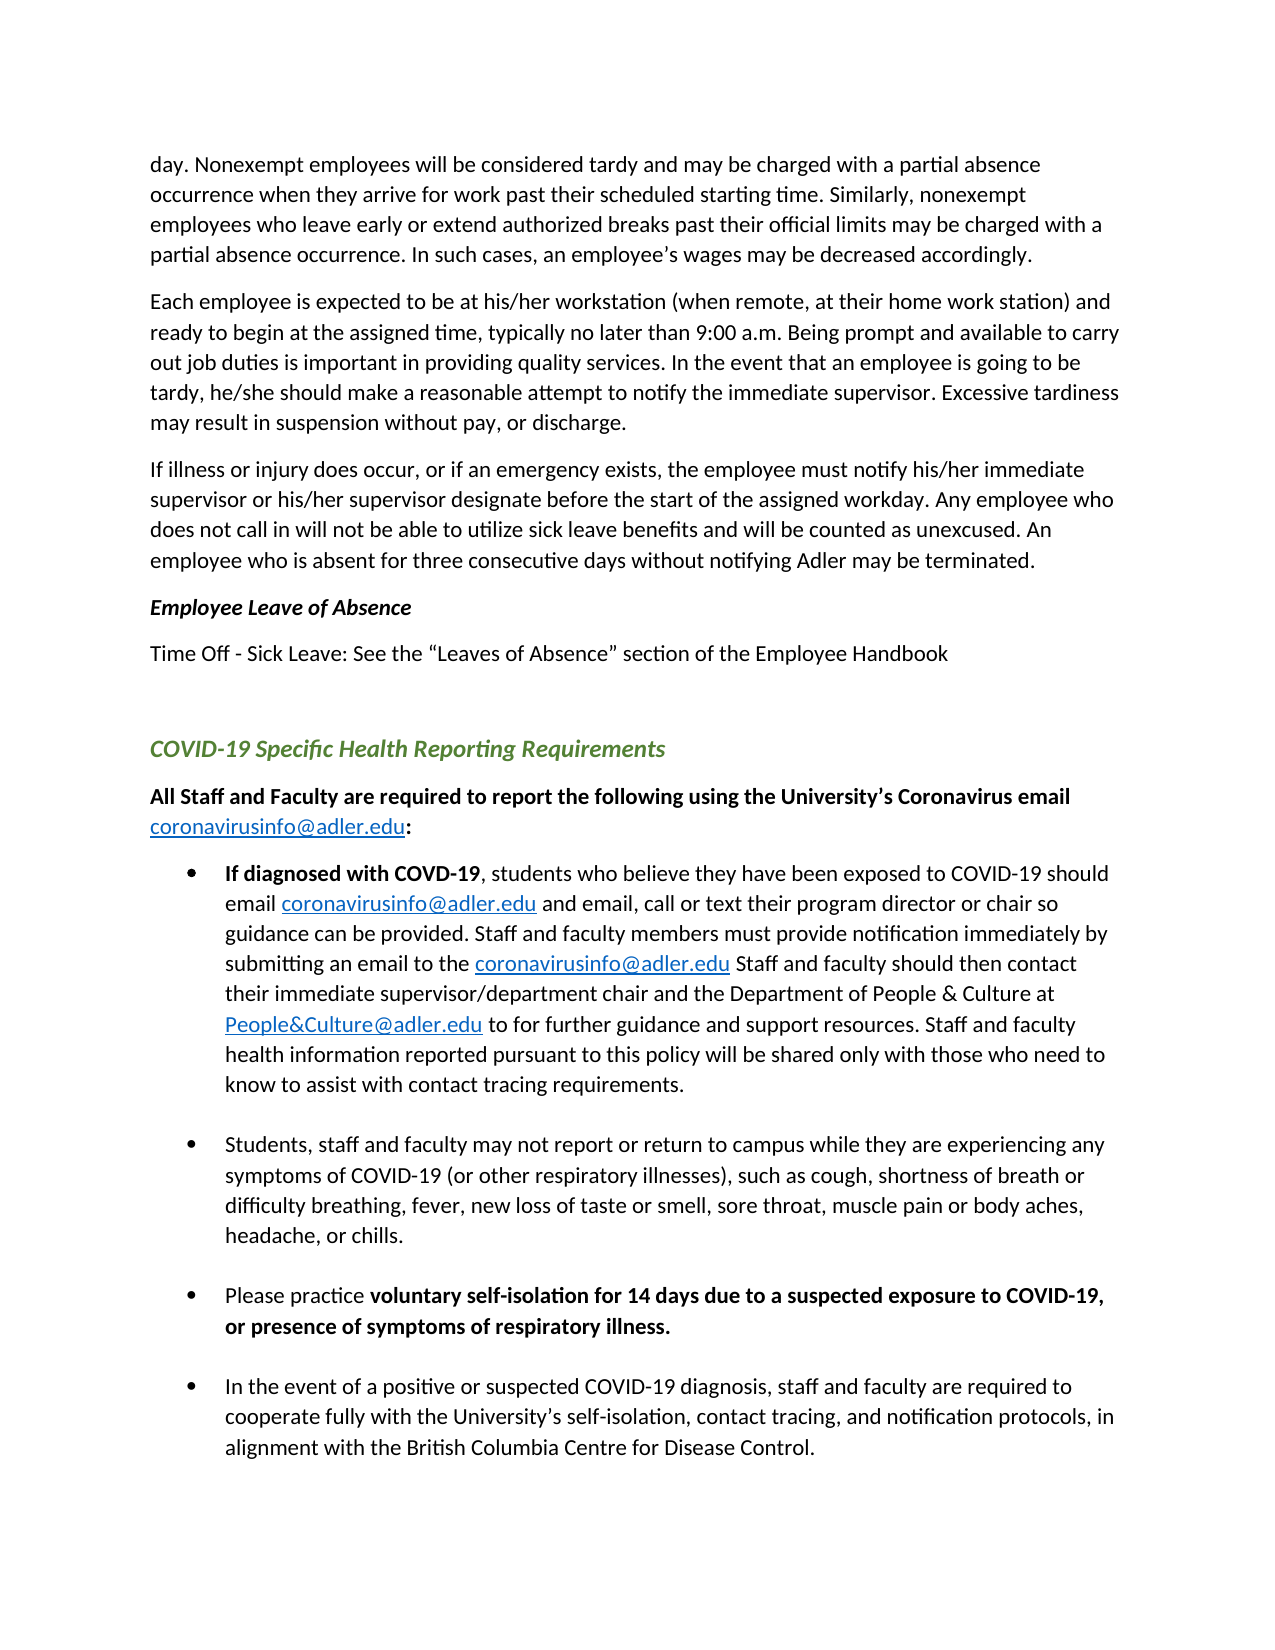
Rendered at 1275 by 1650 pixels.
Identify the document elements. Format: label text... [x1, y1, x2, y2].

list Please practice voluntary self-isolation for 14 days due to a suspected exposure to COVID-19, or presence of symptoms of respiratory illness. [187, 1282, 1125, 1370]
list Students, staff and faculty may not report or return to campus while they are experiencing any symptoms of COVID-19 (or other respiratory illnesses), such as cough, shortness of breath or difficulty breathing, fever, new loss of taste or smell, sore throat, muscle pain or body aches, headache, or chills. [187, 1131, 1125, 1279]
list In the event of a positive or suspected COVID-19 diagnosis, staff and faculty are required to cooperate fully with the University’s self-isolation, contact tracing, and notification protocols, in alignment with the British Columbia Centre for Disease Control. [187, 1372, 1125, 1491]
text Each employee is expected to be at his/her workstation (when remote, at their home work station) and ready to begin at the assigned time, typically no later than 9:00 a.m. Being prompt and available to carry out job duties is important in providing quality services. In the event that an employee is going to be tardy, he/she should make a reasonable attempt to notify the immediate supervisor. Excessive tardiness may result in suspension without pay, or discharge. [150, 287, 1125, 436]
text COVID-19 Specific Health Reporting Requirements [150, 733, 1125, 763]
text Employee Leave of Absence [150, 593, 1125, 621]
text All Staff and Faculty are required to report the following using the University’s Coronavirus email coronavirusinfo@adler.edu: [150, 782, 1125, 840]
text Time Off - Sick Leave: See the “Leaves of Absence” section of the Employee Handbook [150, 639, 1125, 667]
text If illness or injury does occur, or if an emergency exists, the employee must notify his/her immediate supervisor or his/her supervisor designate before the start of the assigned workday. Any employee who does not call in will not be able to utilize sick leave benefits and will be counted as unexcused. An employee who is absent for three consecutive days without notifying Adler may be terminated. [150, 455, 1125, 574]
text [150, 150, 1125, 269]
list If diagnosed with COVD-19, students who believe they have been exposed to COVID-19 should email coronavirusinfo@adler.edu and email, call or text their program director or chair so guidance can be provided. Staff and faculty members must provide notification immediately by submitting an email to the coronavirusinfo@adler.edu Staff and faculty should then contact their immediate supervisor/department chair and the Department of People & Culture at People&Culture@adler.edu to for further guidance and support resources. Staff and faculty health information reported pursuant to this policy will be shared only with those who need to know to assist with contact tracing requirements. [187, 859, 1125, 1128]
